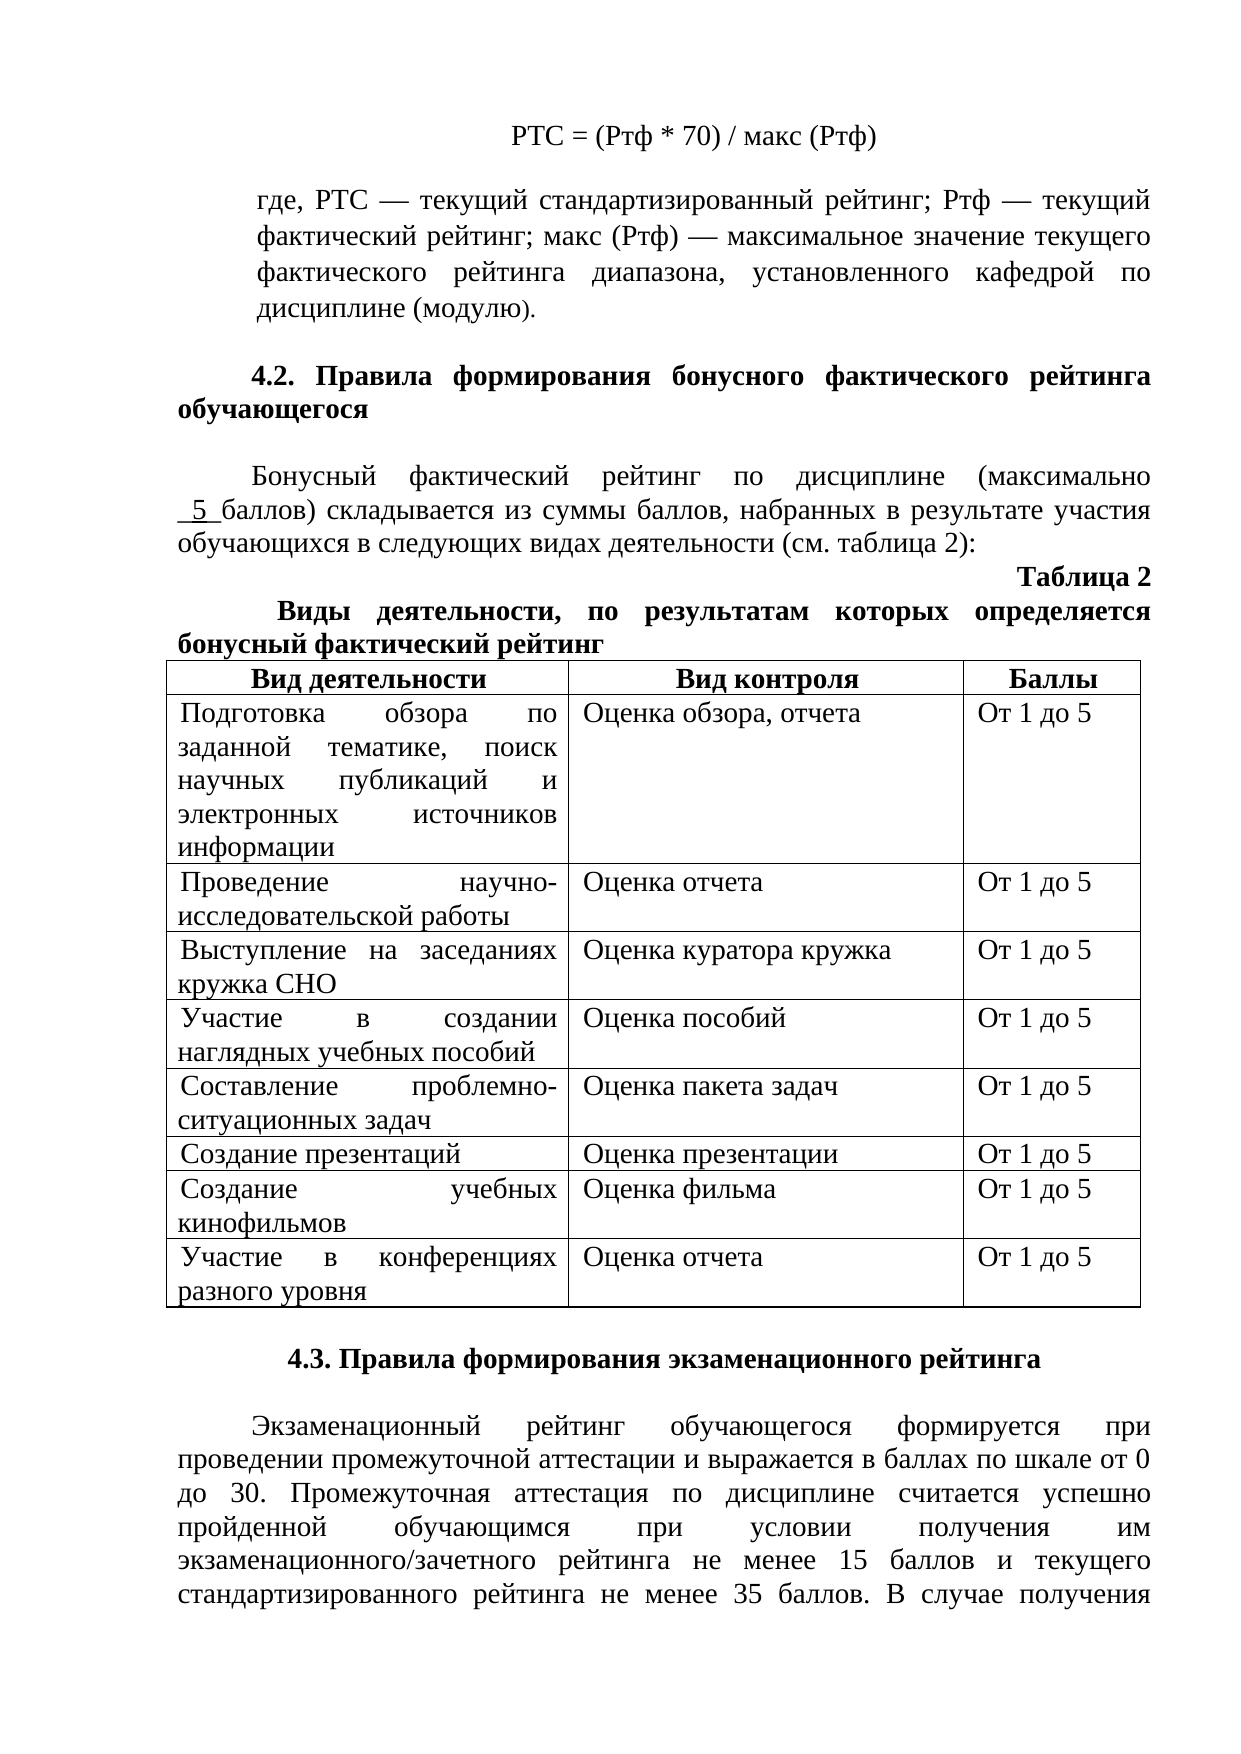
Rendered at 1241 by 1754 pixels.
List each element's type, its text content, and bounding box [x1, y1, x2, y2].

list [177, 1408, 1152, 1609]
table_cell Участие в создании наглядных учебных пособий [167, 1000, 568, 1067]
table_header Баллы [964, 661, 1140, 694]
table_cell От 1 до 5 [964, 932, 1140, 999]
table_cell Проведение научно-исследовательской работы [167, 864, 568, 931]
text Бонусный фактический рейтинг по дисциплине (максимально _5_баллов) складывается из суммы баллов, набранных в результате участия обучающихся в следующих видах деятельности (см. таблица 2): [177, 458, 1152, 559]
table_cell Участие в конференциях разного уровня [167, 1239, 568, 1306]
table_cell Выступление на заседаниях кружка СНО [167, 932, 568, 999]
table_cell От 1 до 5 [964, 1239, 1140, 1306]
text Таблица 2 [177, 559, 1152, 593]
table_cell Создание учебных кинофильмов [167, 1171, 568, 1238]
table_cell Оценка куратора кружка [569, 932, 963, 999]
table_cell От 1 до 5 [964, 1137, 1140, 1170]
table_cell Оценка отчета [569, 864, 963, 931]
table_cell Составление проблемно-ситуационных задач [167, 1069, 568, 1136]
table_cell Оценка отчета [569, 1239, 963, 1306]
table_cell От 1 до 5 [964, 1000, 1140, 1067]
table_cell Оценка презентации [569, 1137, 963, 1170]
table_cell От 1 до 5 [964, 695, 1140, 863]
table_cell От 1 до 5 [964, 864, 1140, 931]
text где, РТС — текущий стандартизированный рейтинг; Ртф — текущий фактический рейтинг; макс (Ртф) — максимальное значение текущего фактического рейтинга диапазона, установленного кафедрой по дисциплине (модулю). [257, 182, 1152, 324]
text 4.3. Правила формирования экзаменационного рейтинга [177, 1341, 1152, 1374]
table_cell От 1 до 5 [964, 1069, 1140, 1136]
table_cell Оценка пособий [569, 1000, 963, 1067]
table_cell Создание презентаций [167, 1137, 568, 1170]
text РТС = (Ртф * 70) / макс (Ртф) [236, 118, 1152, 152]
table_header Вид контроля [569, 661, 963, 694]
table_cell Подготовка обзора по заданной тематике, поиск научных публикаций и электронных источников информации [167, 695, 568, 863]
text 4.2. Правила формирования бонусного фактического рейтинга обучающегося [177, 358, 1152, 425]
table_cell От 1 до 5 [964, 1171, 1140, 1238]
table_header Вид деятельности [167, 661, 568, 694]
text Виды деятельности, по результатам которых определяется бонусный фактический рейтинг [177, 593, 1152, 660]
table_cell Оценка фильма [569, 1171, 963, 1238]
table_cell Оценка пакета задач [569, 1069, 963, 1136]
table_cell Оценка обзора, отчета [569, 695, 963, 863]
